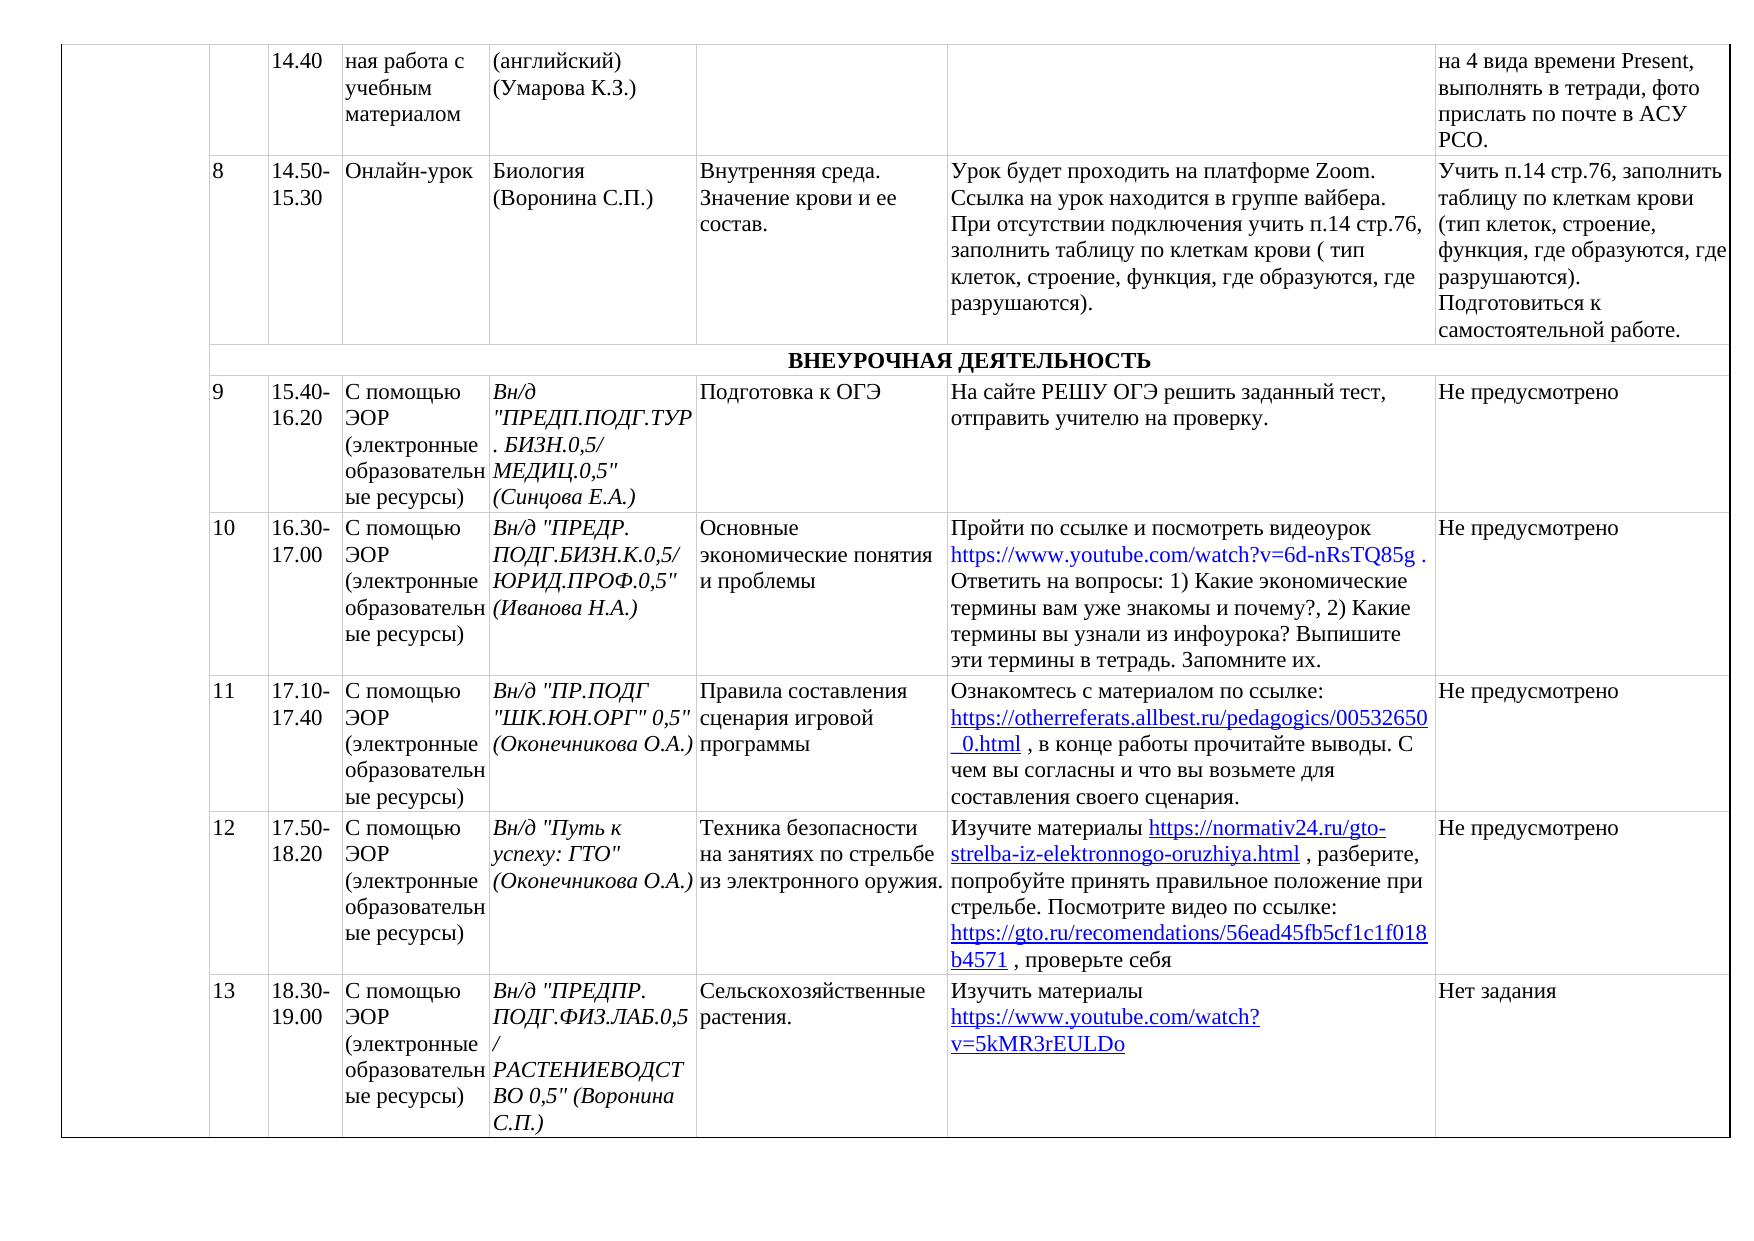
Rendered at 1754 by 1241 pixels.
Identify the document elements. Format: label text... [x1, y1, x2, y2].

table_cell Не предусмотрено [1436, 812, 1729, 974]
table_cell 17.50-18.20 [269, 812, 342, 974]
table_cell Нет задания [1436, 975, 1729, 1137]
table_cell Вн/д "Путь к успеху: ГТО" (Оконечникова О.А.) [490, 812, 696, 974]
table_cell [948, 45, 1435, 154]
table_cell Вн/д "ПР.ПОДГ "ШК.ЮН.ОРГ" 0,5" (Оконечникова О.А.) [490, 676, 696, 811]
table_cell Техника безопасности на занятиях по стрельбе из электронного оружия. [697, 812, 947, 974]
table_cell Пройти по ссылке и посмотреть видеоурок https://www.youtube.com/watch?v=6d-nRsTQ85g . Ответить на вопросы: 1) Какие экономические термины вам уже знакомы и почему?, 2) Какие термины вы узнали из инфоурока? Выпишите эти термины в тетрадь. Запомните их. [948, 513, 1435, 674]
table_cell Правила составления сценария игровой программы [697, 676, 947, 811]
table_cell Сельскохозяйственные растения. [697, 975, 947, 1137]
table_cell Учить п.14 стр.76, заполнить таблицу по клеткам крови (тип клеток, строение, функция, где образуются, где разрушаются). Подготовиться к самостоятельной работе. [1436, 156, 1729, 344]
table_cell Изучите материалы https://normativ24.ru/gto-strelba-iz-elektronnogo-oruzhiya.html , разберите, попробуйте принять правильное положение при стрельбе. Посмотрите видео по ссылке: https://gto.ru/recomendations/56ead45fb5cf1c1f018b4571 , проверьте себя [948, 812, 1435, 974]
table_cell С помощью ЭОР (электронные образовательные ресурсы) [343, 513, 489, 674]
table_cell Вн/д "ПРЕДП.ПОДГ.ТУР. БИЗН.0,5/ МЕДИЦ.0,5" (Синцова Е.А.) [490, 376, 696, 512]
table_cell Не предусмотрено [1436, 513, 1729, 674]
table_cell На сайте РЕШУ ОГЭ решить заданный тест, отправить учителю на проверку. [948, 376, 1435, 512]
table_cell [343, 45, 489, 154]
table_cell 11 [210, 676, 268, 811]
table_cell Онлайн-урок [343, 156, 489, 344]
table_cell Не предусмотрено [1436, 376, 1729, 512]
table_cell С помощью ЭОР (электронные образовательные ресурсы) [343, 676, 489, 811]
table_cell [1436, 45, 1729, 154]
table_cell 10 [210, 513, 268, 674]
table_cell 13 [210, 975, 268, 1137]
table_cell 9 [210, 376, 268, 512]
table_cell Вн/д "ПРЕДР. ПОДГ.БИЗН.К.0,5/ ЮРИД.ПРОФ.0,5" (Иванова Н.А.) [490, 513, 696, 674]
table_cell 16.30-17.00 [269, 513, 342, 674]
table_cell 8 [210, 156, 268, 344]
table_cell Урок будет проходить на платформе Zoom. Ссылка на урок находится в группе вайбера. При отсутствии подключения учить п.14 стр.76, заполнить таблицу по клеткам крови ( тип клеток, строение, функция, где образуются, где разрушаются). [948, 156, 1435, 344]
table_cell С помощью ЭОР (электронные образовательные ресурсы) [343, 812, 489, 974]
table_cell Внутренняя среда. Значение крови и ее состав. [697, 156, 947, 344]
table_cell 18.30-19.00 [269, 975, 342, 1137]
table_cell Основные экономические понятия и проблемы [697, 513, 947, 674]
table_cell Ознакомтесь с материалом по ссылке: https://otherreferats.allbest.ru/pedagogics/00532650_0.html , в конце работы прочитайте выводы. С чем вы согласны и что вы возьмете для составления своего сценария. [948, 676, 1435, 811]
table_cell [697, 45, 947, 154]
table_cell 12 [210, 812, 268, 974]
table_cell Вн/д "ПРЕДПР. ПОДГ.ФИЗ.ЛАБ.0,5/ РАСТЕНИЕВОДСТВО 0,5" (Воронина С.П.) [490, 975, 696, 1137]
table_cell Изучить материалы https://www.youtube.com/watch?v=5kMR3rEULDo [948, 975, 1435, 1137]
table_cell 7 [210, 45, 268, 154]
table_cell ВНЕУРОЧНАЯ ДЕЯТЕЛЬНОСТЬ [210, 345, 1729, 375]
table_cell 17.10-17.40 [269, 676, 342, 811]
table_cell 15.40-16.20 [269, 376, 342, 512]
table_cell С помощью ЭОР (электронные образовательные ресурсы) [343, 376, 489, 512]
table_cell Не предусмотрено [1436, 676, 1729, 811]
table_cell Подготовка к ОГЭ [697, 376, 947, 512]
table_cell Биология (Воронина С.П.) [490, 156, 696, 344]
table_cell С помощью ЭОР (электронные образовательные ресурсы) [343, 975, 489, 1137]
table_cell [490, 45, 696, 154]
table_cell 14.00-14.40 [269, 45, 342, 154]
table_cell 14.50- 15.30 [269, 156, 342, 344]
